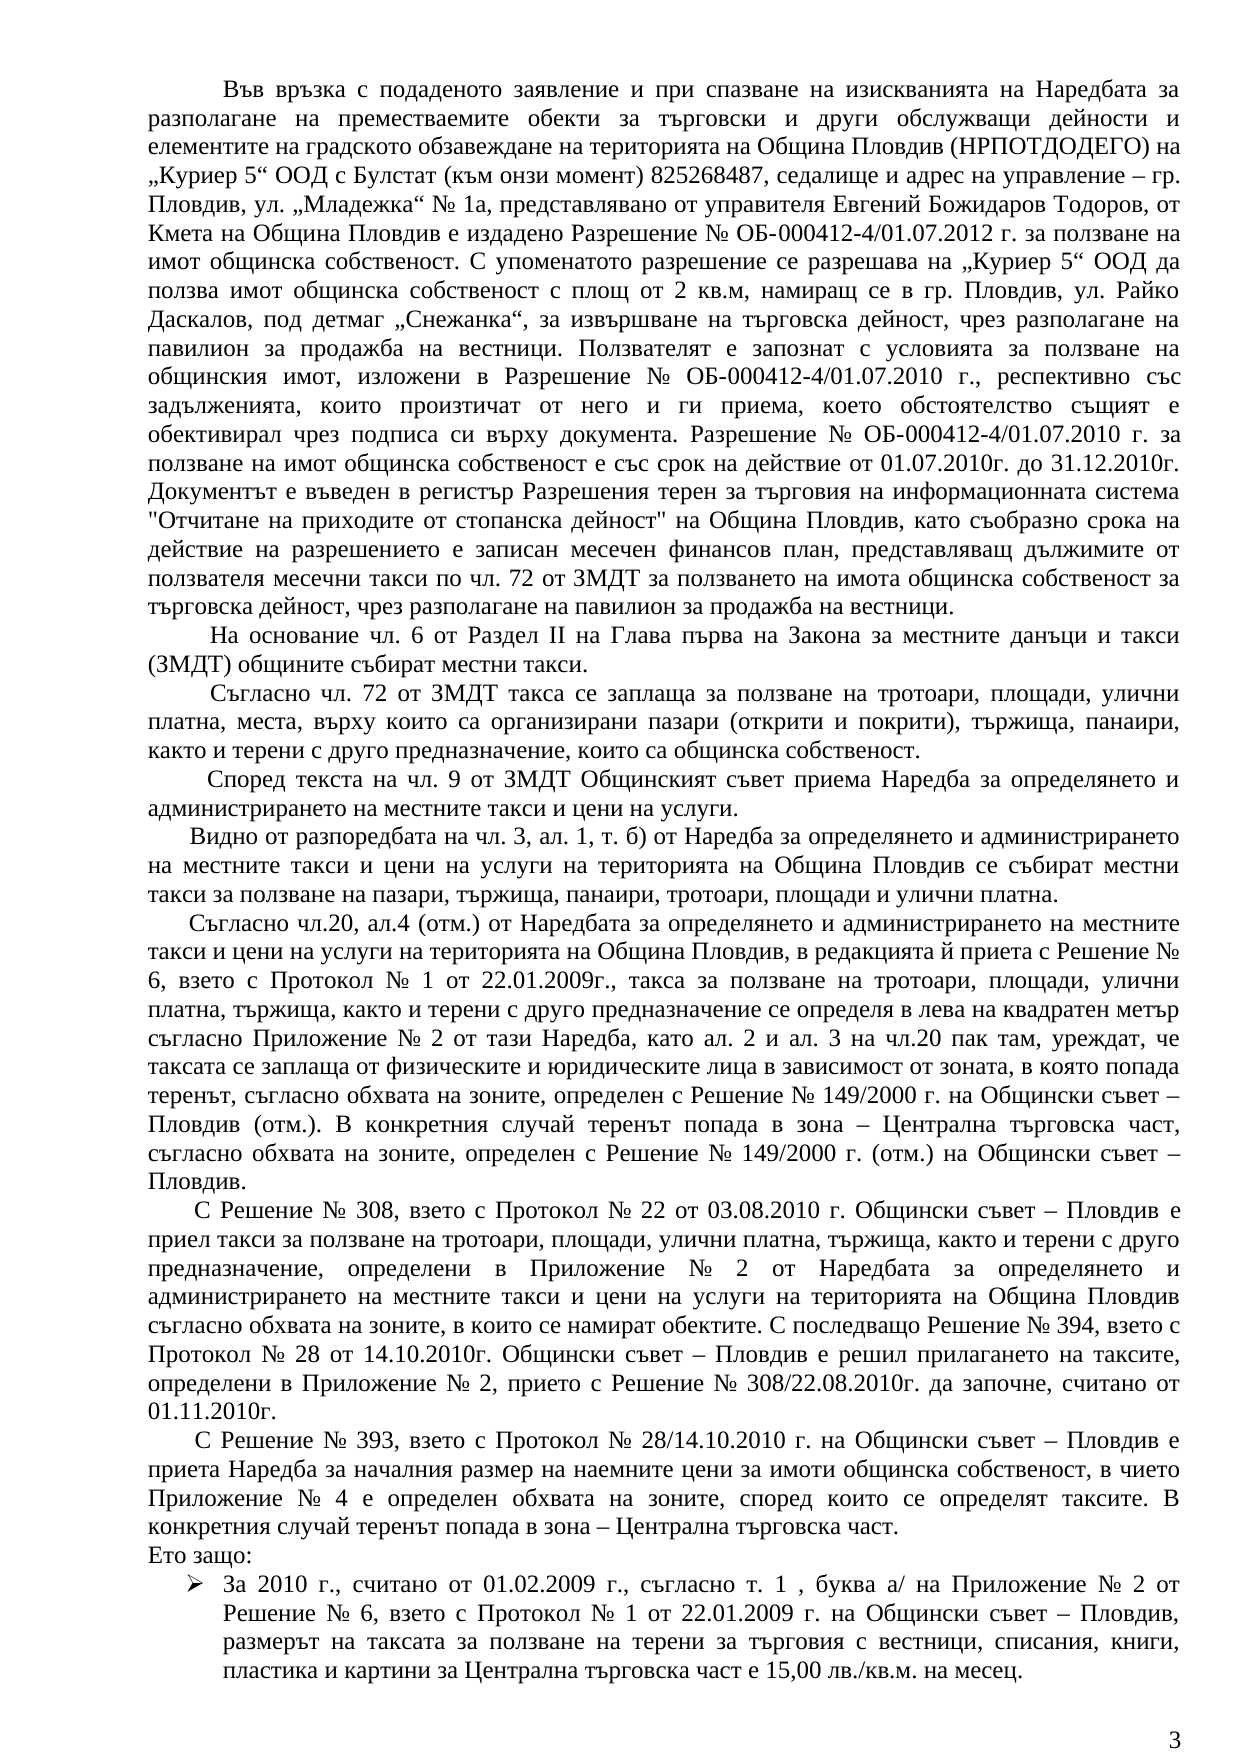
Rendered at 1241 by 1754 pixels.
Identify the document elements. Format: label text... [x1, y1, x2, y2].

text С Решение № 393, взето с Протокол № 28/14.10.2010 г. на Общински съвет – Пловдив е приета Наредба за началния размер на наемните цени за имоти общинска собственост, в чието Приложение № 4 е определен обхвата на зоните, според които се определят таксите. В конкретния случай теренът попада в зона – Централна търговска част. [148, 1425, 1181, 1540]
text Съгласно чл.20, ал.4 (отм.) от Наредбата за определянето и администрирането на местните такси и цени на услуги на територията на Община Пловдив, в редакцията й приета с Решение № 6, взето с Протокол № 1 от 22.01.2009г., такса за ползване на тротоари, площади, улични платна, тържища, както и терени с друго предназначение се определя в лева на квадратен метър съгласно Приложение № 2 от тази Наредба, като ал. 2 и ал. 3 на чл.20 пак там, уреждат, че таксата се заплаща от физическите и юридическите лица в зависимост от зоната, в която попада теренът, съгласно обхвата на зоните, определен с Решение № 149/2000 г. на Общински съвет – Пловдив (отм.). В конкретния случай теренът попада в зона – Централна търговска част, съгласно обхвата на зоните, определен с Решение № 149/2000 г. (отм.) на Общински съвет – Пловдив. [148, 908, 1181, 1195]
text Видно от разпоредбата на чл. 3, ал. 1, т. б) от Наредба за определянето и администрирането на местните такси и цени на услуги на територията на Община Пловдив се събират местни такси за ползване на пазари, тържища, панаири, тротоари, площади и улични платна. [148, 821, 1181, 908]
text Ето защо: [148, 1540, 1181, 1569]
list За 2010 г., считано от 01.02.2009 г., съгласно т. 1 , буква а/ на Приложение № 2 от Решение № 6, взето с Протокол № 1 от 22.01.2009 г. на Общински съвет – Пловдив, размерът на таксата за ползване на терени за търговия с вестници, списания, книги, пластика и картини за Централна търговска част е 15,00 лв./кв.м. на месец. [185, 1569, 1181, 1684]
text На основание чл. 6 от Раздел ІІ на Глава първа на Закона за местните данъци и такси (ЗМДТ) общините събират местни такси. [148, 620, 1181, 678]
text С Решение № 308, взето с Протокол № 22 от 03.08.2010 г. Общински съвет – Пловдив е приел такси за ползване на тротоари, площади, улични платна, тържища, както и терени с друго предназначение, определени в Приложение № 2 от Наредбата за определянето и администрирането на местните такси и цени на услуги на територията на Община Пловдив съгласно обхвата на зоните, в които се намират обектите. С последващо Решение № 394, взето с Протокол № 28 от 14.10.2010г. Общински съвет – Пловдив е решил прилагането на таксите, определени в Приложение № 2, прието с Решение № 308/22.08.2010г. да започне, считано от 01.11.2010г. [148, 1195, 1181, 1425]
text Съгласно чл. 72 от ЗМДТ такса се заплаща за ползване на тротоари, площади, улични платна, места, върху които са организирани пазари (открити и покрити), тържища, панаири, както и терени с друго предназначение, които са общинска собственост. [148, 678, 1181, 764]
text Според текста на чл. 9 от ЗМДТ Общинският съвет приема Наредба за определянето и администрирането на местните такси и цени на услуги. [148, 764, 1181, 821]
text Във връзка с подаденото заявление и при спазване на изискванията на Наредбата за разполагане на преместваемите обекти за търговски и други обслужващи дейности и елементите на градското обзавеждане на територията на Община Пловдив (НРПОТДОДЕГО) на „Куриер 5“ ООД с Булстат (към онзи момент) 825268487, седалище и адрес на управление – гр. Пловдив, ул. „Младежка“ № 1а, представлявано от управителя Евгений Божидаров Тодоров, от Кмета на Община Пловдив е издадено Разрешение № ОБ-000412-4/01.07.2012 г. за ползване на имот общинска собственост. С упоменатото разрешение се разрешава на „Куриер 5“ ООД да ползва имот общинска собственост с площ от 2 кв.м, намиращ се в гр. Пловдив, ул. Райко Даскалов, под детмаг „Снежанка“, за извършване на търговска дейност, чрез разполагане на павилион за продажба на вестници. Ползвателят е запознат с условията за ползване на общинския имот, изложени в Разрешение № ОБ-000412-4/01.07.2010 г., респективно със задълженията, които произтичат от него и ги приема, което обстоятелство същият е обективирал чрез подписа си върху документа. Разрешение № ОБ-000412-4/01.07.2010 г. за ползване на имот общинска собственост е със срок на действие от 01.07.2010г. до 31.12.2010г. Документът е въведен в регистър Разрешения терен за търговия на информационната система "Отчитане на приходите от стопанска дейност" на Община Пловдив, като съобразно срока на действие на разрешението е записан месечен финансов план, представляващ дължимите от ползвателя месечни такси по чл. 72 от ЗМДТ за ползването на имота общинска собственост за търговска дейност, чрез разполагане на павилион за продажба на вестници. [148, 74, 1181, 620]
